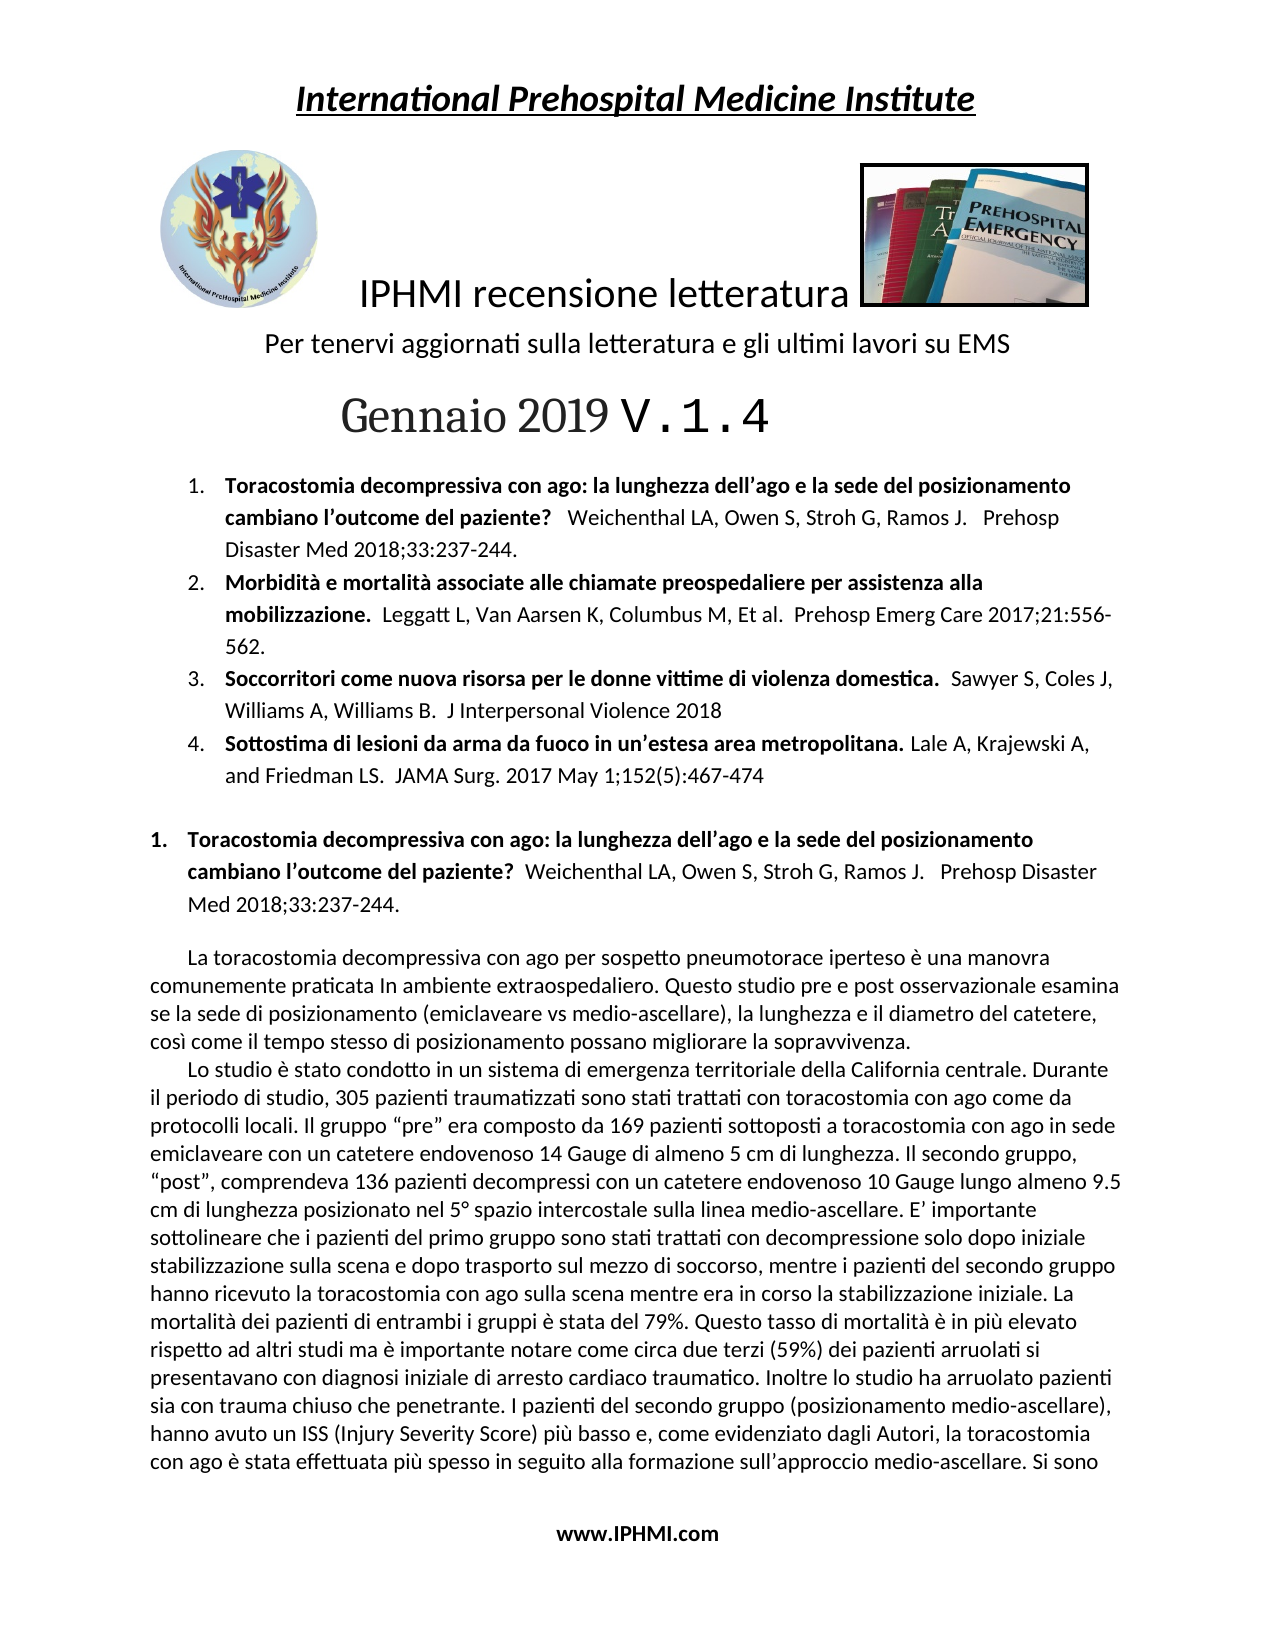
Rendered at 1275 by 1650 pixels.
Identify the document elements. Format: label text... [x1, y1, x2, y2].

list Soccorritori come nuova risorsa per le donne vittime di violenza domestica. Sawyer S, Coles J, Williams A, Williams B. J Interpersonal Violence 2018 [187, 664, 1125, 724]
list Toracostomia decompressiva con ago: la lunghezza dell’ago e la sede del posizionamento cambiano l’outcome del paziente? Weichenthal LA, Owen S, Stroh G, Ramos J. Prehosp Disaster Med 2018;33:237-244. [187, 471, 1125, 564]
picture [160, 150, 318, 308]
list Morbidità e mortalità associate alle chiamate preospedaliere per assistenza alla mobilizzazione. Leggatt L, Van Aarsen K, Columbus M, Et al. Prehosp Emerg Care 2017;21:556-562. [187, 568, 1125, 660]
picture [864, 167, 1085, 303]
text Per tenervi aggiornati sulla letteratura e gli ultimi lavori su EMS [150, 326, 1125, 361]
text Gennaio 2019 V.1.4 [150, 387, 1125, 447]
list Sottostima di lesioni da arma da fuoco in un’estesa area metropolitana. Lale A, Krajewski A, and Friedman LS. JAMA Surg. 2017 May 1;152(5):467-474 [187, 729, 1125, 789]
text La toracostomia decompressiva con ago per sospetto pneumotorace iperteso è una manovra comunemente praticata In ambiente extraospedaliero. Questo studio pre e post osservazionale esamina se la sede di posizionamento (emiclaveare vs medio-ascellare), la lunghezza e il diametro del catetere, così come il tempo stesso di posizionamento possano migliorare la sopravvivenza. [150, 943, 1125, 1055]
list Toracostomia decompressiva con ago: la lunghezza dell’ago e la sede del posizionamento cambiano l’outcome del paziente? Weichenthal LA, Owen S, Stroh G, Ramos J. Prehosp Disaster Med 2018;33:237-244. [150, 825, 1125, 918]
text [150, 1055, 1125, 1475]
